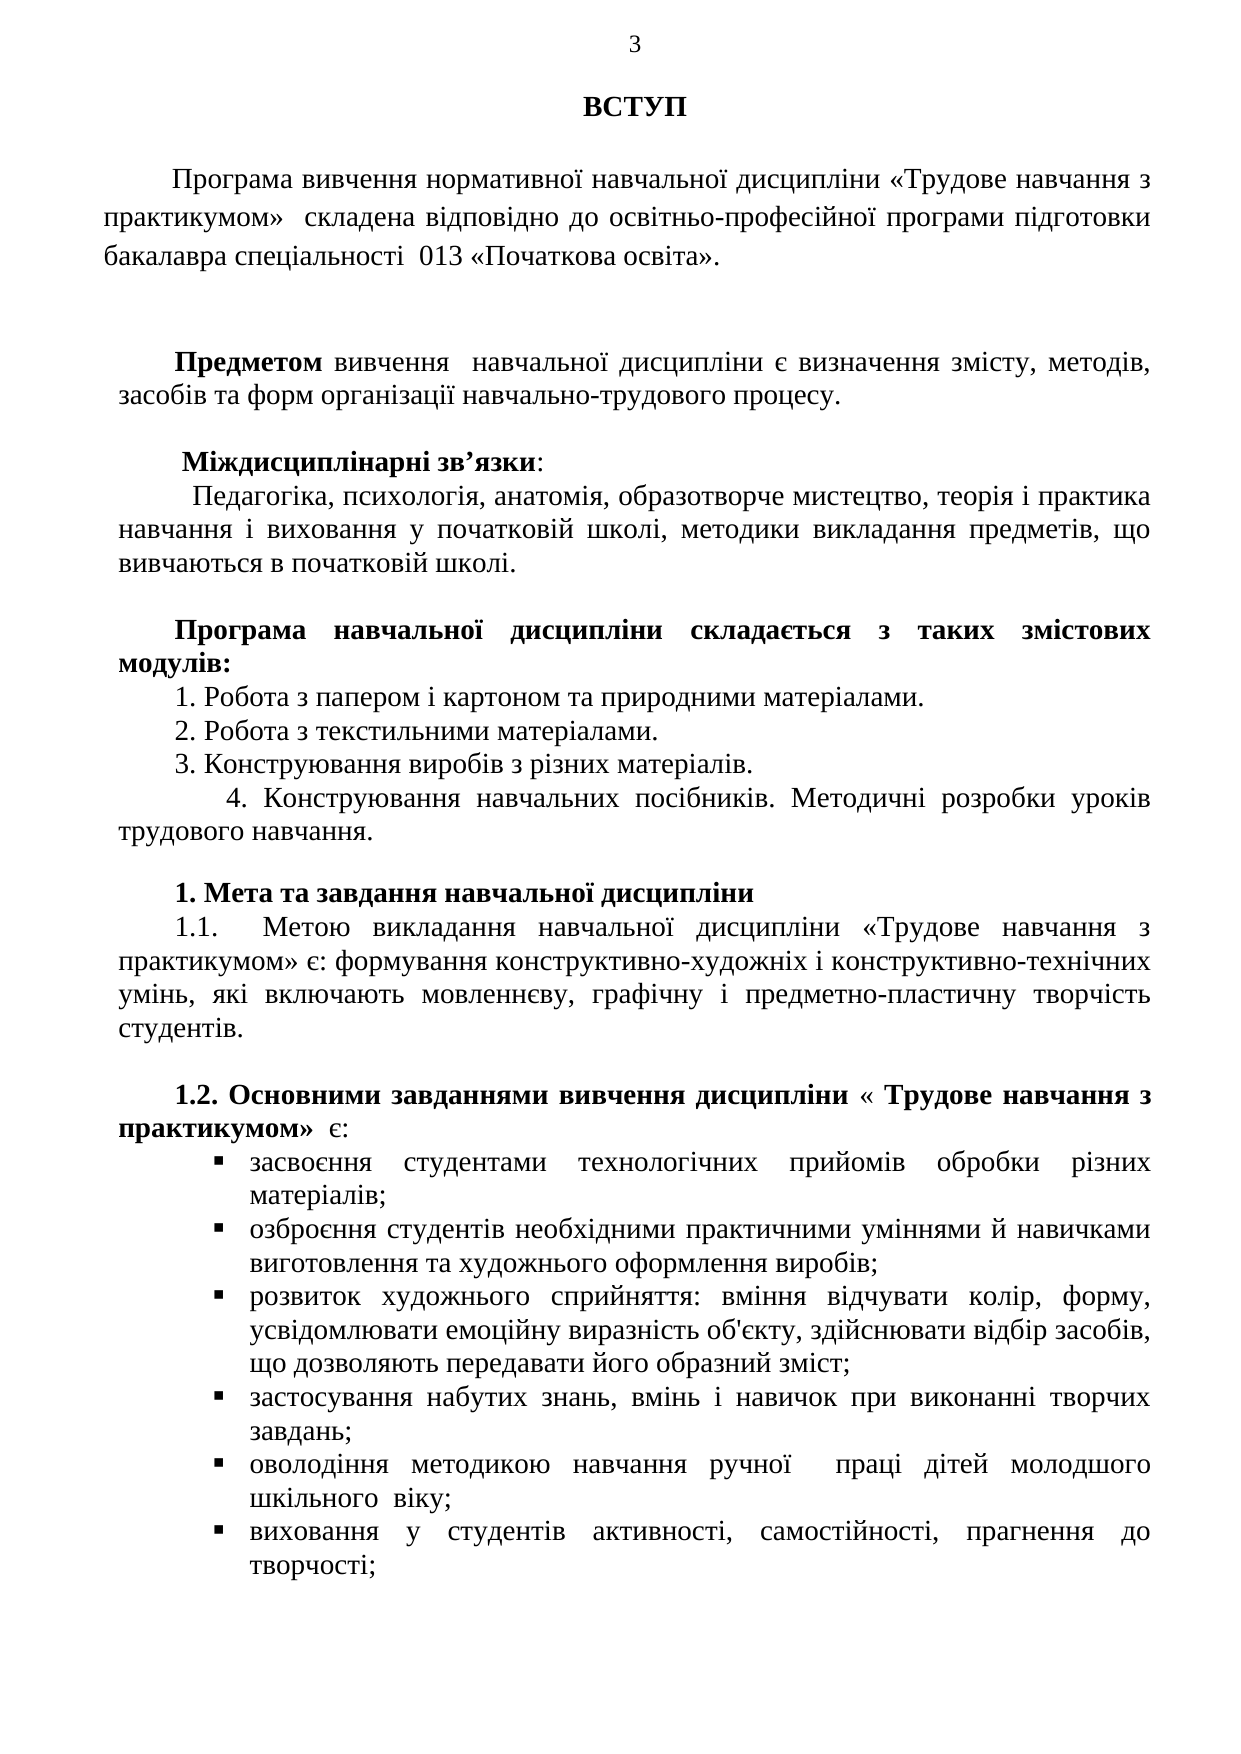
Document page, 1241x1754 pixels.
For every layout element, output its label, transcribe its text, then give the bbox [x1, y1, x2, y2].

list засвоєння студентами технологічних прийомів обробки різних матеріалів; [212, 1144, 1152, 1211]
text 2. Робота з текстильними матеріалами. [118, 713, 1152, 746]
list озброєння студентів необхідними практичними уміннями й навичками виготовлення та художнього оформлення виробів; [212, 1211, 1152, 1278]
text Програма навчальної дисципліни складається з таких змістових модулів: [118, 612, 1152, 679]
text 3. Конструювання виробів з різних матеріалів. [118, 746, 1152, 780]
text Програма вивчення нормативної навчальної дисципліни «Трудове навчання з практикумом» складена відповідно до освітньо-професійної програми підготовки бакалавра спеціальності 013 «Початкова освіта». [103, 161, 1152, 271]
text Вступ [118, 89, 1152, 122]
subtitle 1. Мета та завдання навчальної дисципліни [118, 876, 1152, 909]
text Міждисциплінарні зв’язки: [118, 444, 1152, 478]
list застосування набутих знань, вмінь і навичок при виконанні творчих завдань; [212, 1379, 1152, 1446]
text 1.2. Основними завданнями вивчення дисципліни « Трудове навчання з практикумом» є: [118, 1077, 1152, 1144]
text Предметом вивчення навчальної дисципліни є визначення змісту, методів, засобів та форм організації навчально-трудового процесу. [118, 344, 1152, 411]
text 1. Робота з папером і картоном та природними матеріалами. [118, 679, 1152, 713]
text 1.1. Метою викладання навчальної дисципліни «Трудове навчання з практикумом» є: формування конструктивно-художніх і конструктивно-технічних умінь, які включають мовленнєву, графічну і предметно-пластичну творчість студентів. [118, 909, 1152, 1043]
text 4. Конструювання навчальних посібників. Методичні розробки уроків трудового навчання. [118, 780, 1152, 847]
list оволодіння методикою навчання ручної праці дітей молодшого шкільного віку; [212, 1446, 1152, 1513]
list виховання у студентів активності, самостійності, прагнення до творчості; [212, 1513, 1152, 1581]
text Педагогіка, психологія, анатомія, образотворче мистецтво, теорія і практика навчання і виховання у початковій школі, методики викладання предметів, що вивчаються в початковій школі. [118, 478, 1152, 578]
list розвиток художнього сприйняття: вміння відчувати колір, форму, усвідомлювати емоційну виразність об'єкту, здійснювати відбір засобів, що дозволяють передавати його образний зміст; [212, 1278, 1152, 1379]
